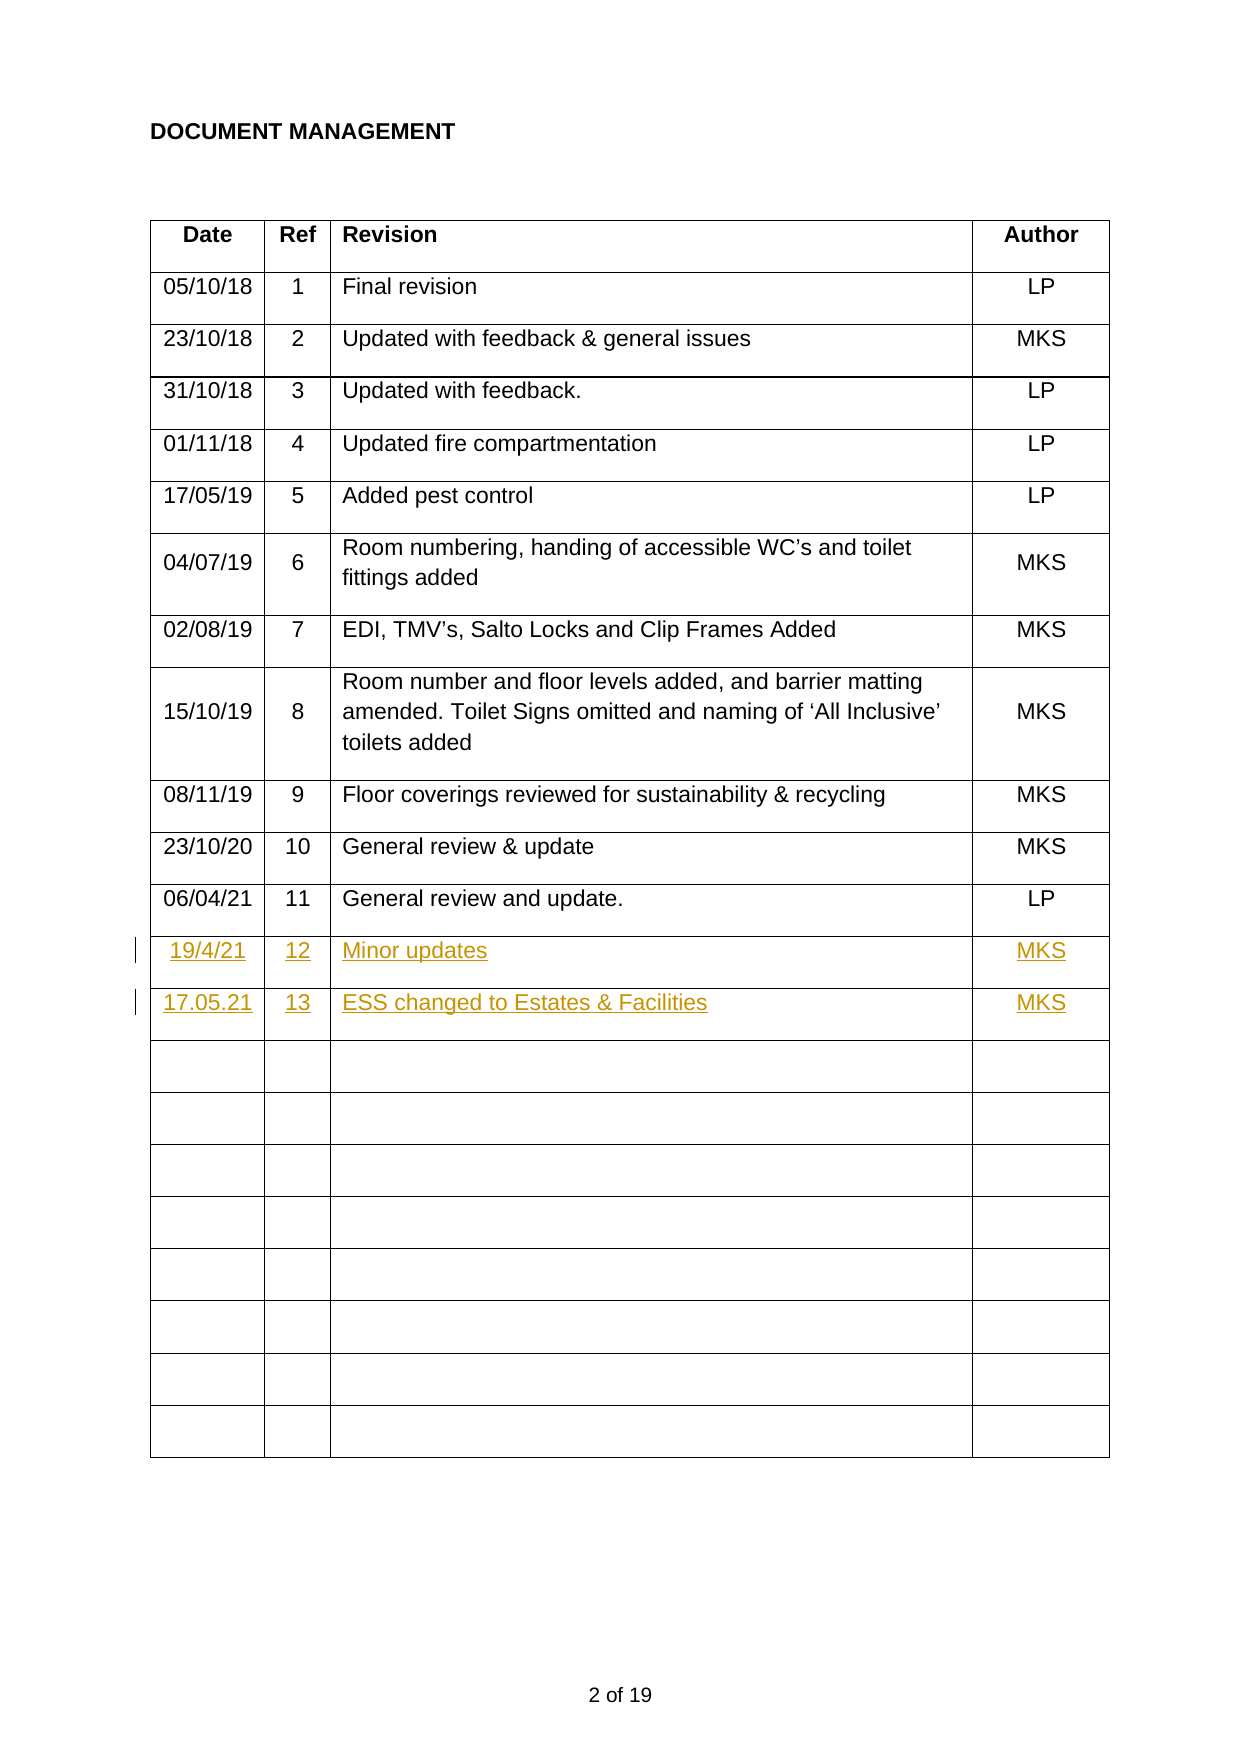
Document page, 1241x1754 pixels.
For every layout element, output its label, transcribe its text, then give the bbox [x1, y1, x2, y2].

table_cell 05/10/18 [151, 273, 264, 324]
table_cell [265, 1249, 330, 1300]
table_cell 06/04/21 [151, 885, 264, 936]
table_cell 23/10/20 [151, 833, 264, 884]
table_cell Room number and floor levels added, and barrier matting amended. Toilet Signs omitted and naming of ‘All Inclusive’ toilets added [331, 668, 972, 779]
table_cell [973, 1249, 1109, 1300]
table_header Author [973, 221, 1109, 272]
table_cell [151, 1145, 264, 1196]
table_cell [151, 1301, 264, 1352]
table_cell [151, 937, 264, 988]
table_cell [973, 1197, 1109, 1248]
table_cell General review & update [331, 833, 972, 884]
table_cell MKS [973, 616, 1109, 667]
table_cell [331, 937, 972, 988]
table_cell [973, 1301, 1109, 1352]
table_cell 04/07/19 [151, 534, 264, 615]
table_cell 9 [265, 781, 330, 832]
table_cell [265, 989, 330, 1040]
table_cell EDI, TMV’s, Salto Locks and Clip Frames Added [331, 616, 972, 667]
table_cell MKS [973, 325, 1109, 376]
table_cell [331, 1093, 972, 1144]
table_cell 01/11/18 [151, 430, 264, 481]
table_cell [973, 989, 1109, 1040]
table_cell [331, 1249, 972, 1300]
table_cell [973, 937, 1109, 988]
table_cell Floor coverings reviewed for sustainability & recycling [331, 781, 972, 832]
table_cell 3 [265, 378, 330, 428]
table_cell [331, 1354, 972, 1404]
table_cell [973, 1354, 1109, 1404]
table_cell [151, 1354, 264, 1404]
table_cell 31/10/18 [151, 378, 264, 428]
table_cell MKS [973, 668, 1109, 779]
table_cell Final revision [331, 273, 972, 324]
table_header Date [151, 221, 264, 272]
table_cell MKS [973, 833, 1109, 884]
table_cell [265, 1093, 330, 1144]
table_cell Added pest control [331, 482, 972, 533]
table_cell 17/05/19 [151, 482, 264, 533]
table_cell [151, 1093, 264, 1144]
table_cell [151, 989, 264, 1040]
table_cell 02/08/19 [151, 616, 264, 667]
table_cell [265, 1197, 330, 1248]
table_cell 10 [265, 833, 330, 884]
table_cell 4 [265, 430, 330, 481]
table_cell [973, 1041, 1109, 1092]
table_cell [331, 1301, 972, 1352]
table_header Revision [331, 221, 972, 272]
table_cell [151, 1041, 264, 1092]
table_cell 7 [265, 616, 330, 667]
table_header Ref [265, 221, 330, 272]
table_cell [265, 1145, 330, 1196]
table_cell LP [973, 378, 1109, 428]
table_cell General review and update. [331, 885, 972, 936]
table_cell Room numbering, handing of accessible WC’s and toilet fittings added [331, 534, 972, 615]
table_cell LP [973, 273, 1109, 324]
table_cell Updated fire compartmentation [331, 430, 972, 481]
table_cell LP [973, 885, 1109, 936]
text DOCUMENT MANAGEMENT [150, 118, 1090, 144]
table_cell MKS [973, 781, 1109, 832]
table_cell [331, 1145, 972, 1196]
table_cell Updated with feedback & general issues [331, 325, 972, 376]
table_cell [265, 937, 330, 988]
table_cell [973, 1406, 1109, 1457]
table_cell Updated with feedback. [331, 378, 972, 428]
table_cell [973, 1145, 1109, 1196]
table_cell 15/10/19 [151, 668, 264, 779]
table_cell 1 [265, 273, 330, 324]
table_cell 5 [265, 482, 330, 533]
table_cell MKS [973, 534, 1109, 615]
table_cell [265, 1301, 330, 1352]
table_cell 23/10/18 [151, 325, 264, 376]
table_cell [151, 1197, 264, 1248]
table_cell [265, 1041, 330, 1092]
table_cell [973, 1093, 1109, 1144]
table_cell 2 [265, 325, 330, 376]
table_cell [331, 1406, 972, 1457]
table_cell 08/11/19 [151, 781, 264, 832]
table_cell [265, 1406, 330, 1457]
table_cell [331, 1041, 972, 1092]
table_cell [151, 1249, 264, 1300]
table_cell 8 [265, 668, 330, 779]
table_cell LP [973, 482, 1109, 533]
table_cell 11 [265, 885, 330, 936]
table_cell [331, 1197, 972, 1248]
table_cell [151, 1406, 264, 1457]
table_cell LP [973, 430, 1109, 481]
table_cell [265, 1354, 330, 1404]
table_cell 6 [265, 534, 330, 615]
table_cell [331, 989, 972, 1040]
